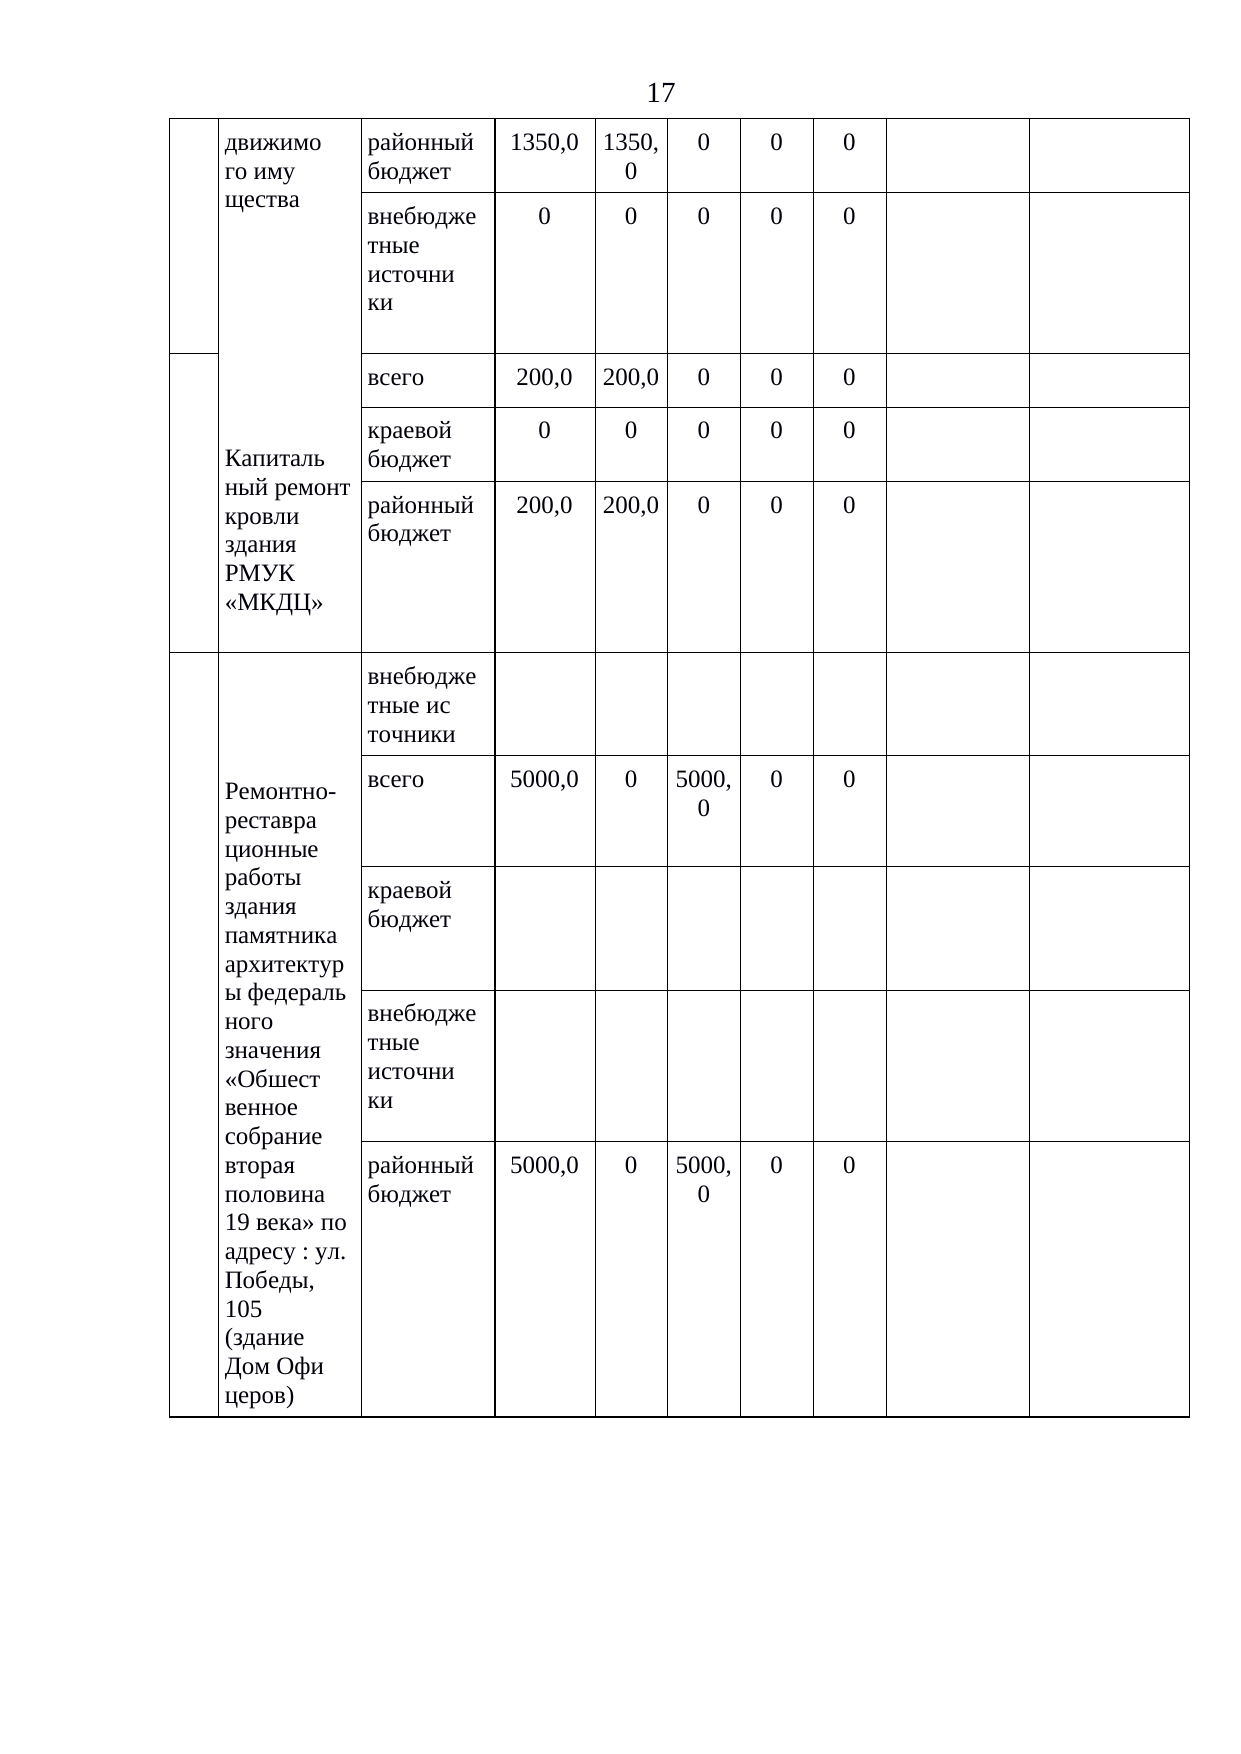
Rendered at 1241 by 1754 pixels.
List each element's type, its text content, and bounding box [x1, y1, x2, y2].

table_cell 0 [814, 119, 886, 192]
table_cell 200,0 [496, 354, 595, 407]
table_cell 1350, 0 [596, 119, 667, 192]
table_cell 0 [814, 354, 886, 407]
table_cell 200,0 [596, 482, 667, 652]
table_cell 0 [668, 482, 740, 652]
table_cell 0 [668, 119, 740, 192]
table_cell 0 [814, 193, 886, 353]
table_cell 0 [741, 1142, 813, 1416]
table_cell 5000,0 [496, 1142, 595, 1416]
table_cell 1350,0 [496, 119, 595, 192]
table_cell [1030, 119, 1189, 192]
table_cell 0 [496, 408, 595, 481]
table_cell 0 [596, 408, 667, 481]
table_cell 0 [741, 354, 813, 407]
table_cell [1030, 354, 1189, 407]
table_cell [596, 653, 667, 755]
table_cell 0 [814, 1142, 886, 1416]
table_cell 5000,0 [496, 756, 595, 866]
table_cell районный бюджет [362, 119, 494, 192]
table_cell 5000,0 [668, 1142, 740, 1416]
table_cell [887, 482, 1029, 652]
table_cell Ремонтно-реставра ционные работы здания памятника архитектуры федераль ного значения «Обшест венное собрание вторая половина 19 века» по адресу : ул. Победы, 105 (здание Дом Офи церов) [219, 653, 361, 1416]
table_cell [1030, 1142, 1189, 1416]
table_cell 0 [814, 408, 886, 481]
table_cell [741, 653, 813, 755]
table_cell краевой бюджет [362, 867, 494, 989]
table_cell [596, 867, 667, 989]
table_cell [170, 653, 218, 1416]
table_cell 0 [596, 193, 667, 353]
table_cell [1030, 653, 1189, 755]
table_cell 0 [741, 119, 813, 192]
table_cell [887, 193, 1029, 353]
table_cell [887, 119, 1029, 192]
table_cell [1030, 408, 1189, 481]
table_cell внебюджетные источни ки [362, 193, 494, 353]
table_cell районный бюджет [362, 482, 494, 652]
table_cell 0 [596, 756, 667, 866]
table_cell внебюджетные источни ки [362, 991, 494, 1141]
table_cell [1030, 193, 1189, 353]
table_cell 0 [814, 756, 886, 866]
table_cell [814, 991, 886, 1141]
table_cell [887, 867, 1029, 989]
table_cell [887, 408, 1029, 481]
table_cell 0 [668, 354, 740, 407]
table_cell [496, 653, 595, 755]
table_cell [887, 756, 1029, 866]
table_cell краевой бюджет [362, 408, 494, 481]
table_cell [496, 991, 595, 1141]
table_cell всего [362, 756, 494, 866]
table_cell [741, 991, 813, 1141]
table_cell 0 [741, 482, 813, 652]
table_cell внебюдже тные ис точники [362, 653, 494, 755]
table_cell районный бюджет [362, 1142, 494, 1416]
table_cell [814, 653, 886, 755]
table_cell [596, 991, 667, 1141]
table_cell [668, 991, 740, 1141]
table_cell всего [362, 354, 494, 407]
table_cell 0 [741, 408, 813, 481]
table_cell 200,0 [496, 482, 595, 652]
table_cell [668, 653, 740, 755]
table_cell 0 [496, 193, 595, 353]
table_cell 0 [741, 193, 813, 353]
table_cell [668, 867, 740, 989]
table_cell 0 [596, 1142, 667, 1416]
table_cell [887, 991, 1029, 1141]
table_cell [814, 867, 886, 989]
table_cell [887, 354, 1029, 407]
table_cell [887, 1142, 1029, 1416]
table_cell 200,0 [596, 354, 667, 407]
table_cell [1030, 867, 1189, 989]
table_cell 0 [668, 408, 740, 481]
table_cell [741, 867, 813, 989]
table_cell [170, 354, 218, 652]
table_cell [887, 653, 1029, 755]
table_cell [1030, 482, 1189, 652]
table_cell [496, 867, 595, 989]
table_cell 0 [668, 193, 740, 353]
table_cell [1030, 756, 1189, 866]
table_cell 5000,0 [668, 756, 740, 866]
table_cell 0 [814, 482, 886, 652]
table_cell 0 [741, 756, 813, 866]
table_cell [1030, 991, 1189, 1141]
